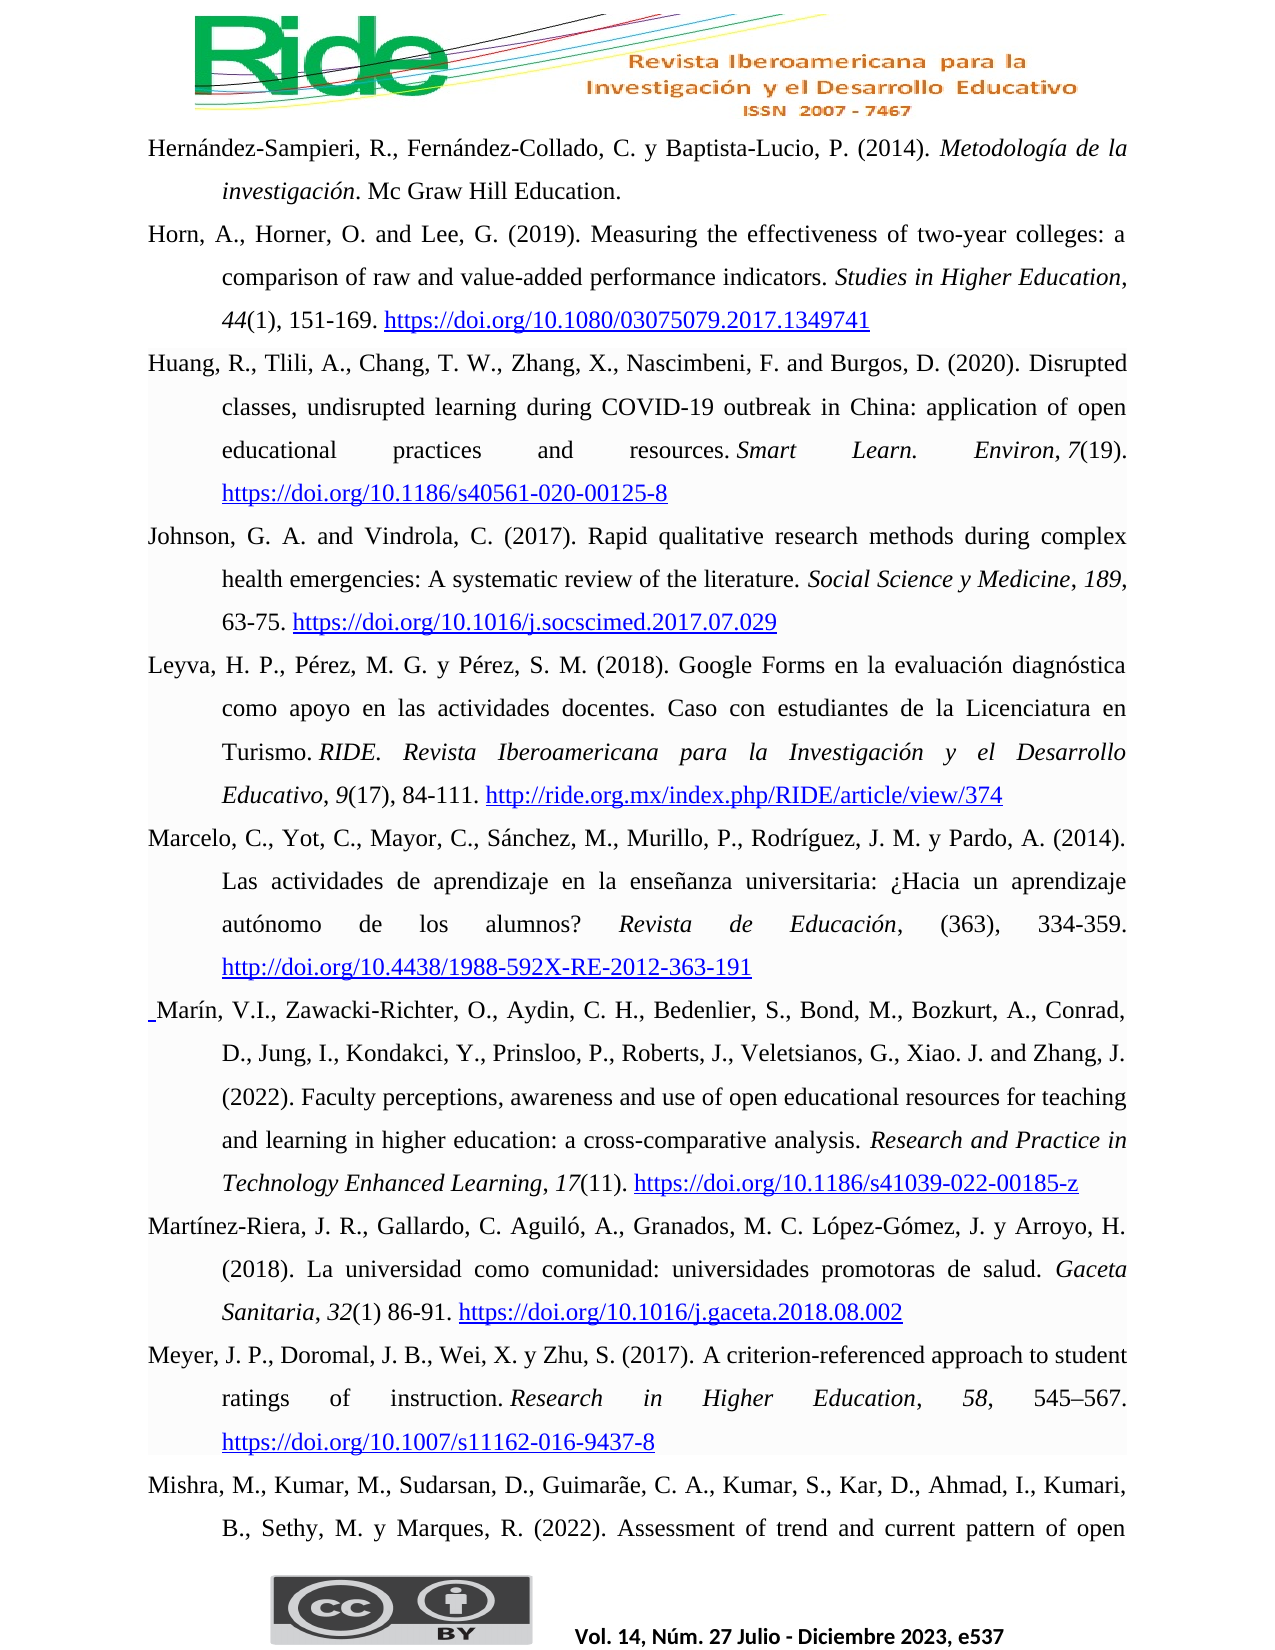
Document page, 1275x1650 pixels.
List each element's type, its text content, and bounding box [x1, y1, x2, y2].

text Johnson, G. A. and Vindrola, C. (2017). Rapid qualitative research methods during complex health emergencies: A systematic review of the literature. Social Science y Medicine, 189, 63-75. https://doi.org/10.1016/j.socscimed.2017.07.029 [148, 521, 1127, 636]
text Huang, R., Tlili, A., Chang, T. W., Zhang, X., Nascimbeni, F. and Burgos, D. (2020). Disrupted classes, undisrupted learning during COVID-19 outbreak in China: application of open educational practices and resources. Smart Learn. Environ, 7(19). https://doi.org/10.1186/s40561-020-00125-8 [148, 348, 1127, 507]
text Marín, V.I., Zawacki-Richter, O., Aydin, C. H., Bedenlier, S., Bond, M., Bozkurt, A., Conrad, D., Jung, I., Kondakci, Y., Prinsloo, P., Roberts, J., Veletsianos, G., Xiao. J. and Zhang, J. (2022). Faculty perceptions, awareness and use of open educational resources for teaching and learning in higher education: a cross-comparative analysis. Research and Practice in Technology Enhanced Learning, 17(11). https://doi.org/10.1186/s41039-022-00185-z [148, 995, 1127, 1197]
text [148, 1470, 1127, 1542]
picture [194, 14, 1081, 119]
text Martínez-Riera, J. R., Gallardo, C. Aguiló, A., Granados, M. C. López-Gómez, J. y Arroyo, H. (2018). La universidad como comunidad: universidades promotoras de salud. Gaceta Sanitaria, 32(1) 86-91. https://doi.org/10.1016/j.gaceta.2018.08.002 [148, 1211, 1127, 1326]
text Horn, A., Horner, O. and Lee, G. (2019). Measuring the effectiveness of two-year colleges: a comparison of raw and value-added performance indicators. Studies in Higher Education, 44(1), 151-169. https://doi.org/10.1080/03075079.2017.1349741 [148, 219, 1127, 334]
picture [270, 1575, 533, 1645]
text Hernández-Sampieri, R., Fernández-Collado, C. y Baptista-Lucio, P. (2014). Metodología de la investigación. Mc Graw Hill Education. [148, 133, 1127, 205]
text Leyva, H. P., Pérez, M. G. y Pérez, S. M. (2018). Google Forms en la evaluación diagnóstica como apoyo en las actividades docentes. Caso con estudiantes de la Licenciatura en Turismo. RIDE. Revista Iberoamericana para la Investigación y el Desarrollo Educativo, 9(17), 84-111. http://ride.org.mx/index.php/RIDE/article/view/374 [148, 650, 1127, 808]
text Meyer, J. P., Doromal, J. B., Wei, X. y Zhu, S. (2017). A criterion-referenced approach to student ratings of instruction. Research in Higher Education, 58, 545–567. https://doi.org/10.1007/s11162-016-9437-8 [148, 1340, 1127, 1455]
text Marcelo, C., Yot, C., Mayor, C., Sánchez, M., Murillo, P., Rodríguez, J. M. y Pardo, A. (2014). Las actividades de aprendizaje en la enseñanza universitaria: ¿Hacia un aprendizaje autónomo de los alumnos? Revista de Educación, (363), 334-359. http://doi.org/10.4438/1988-592X-RE-2012-363-191 [148, 823, 1127, 981]
